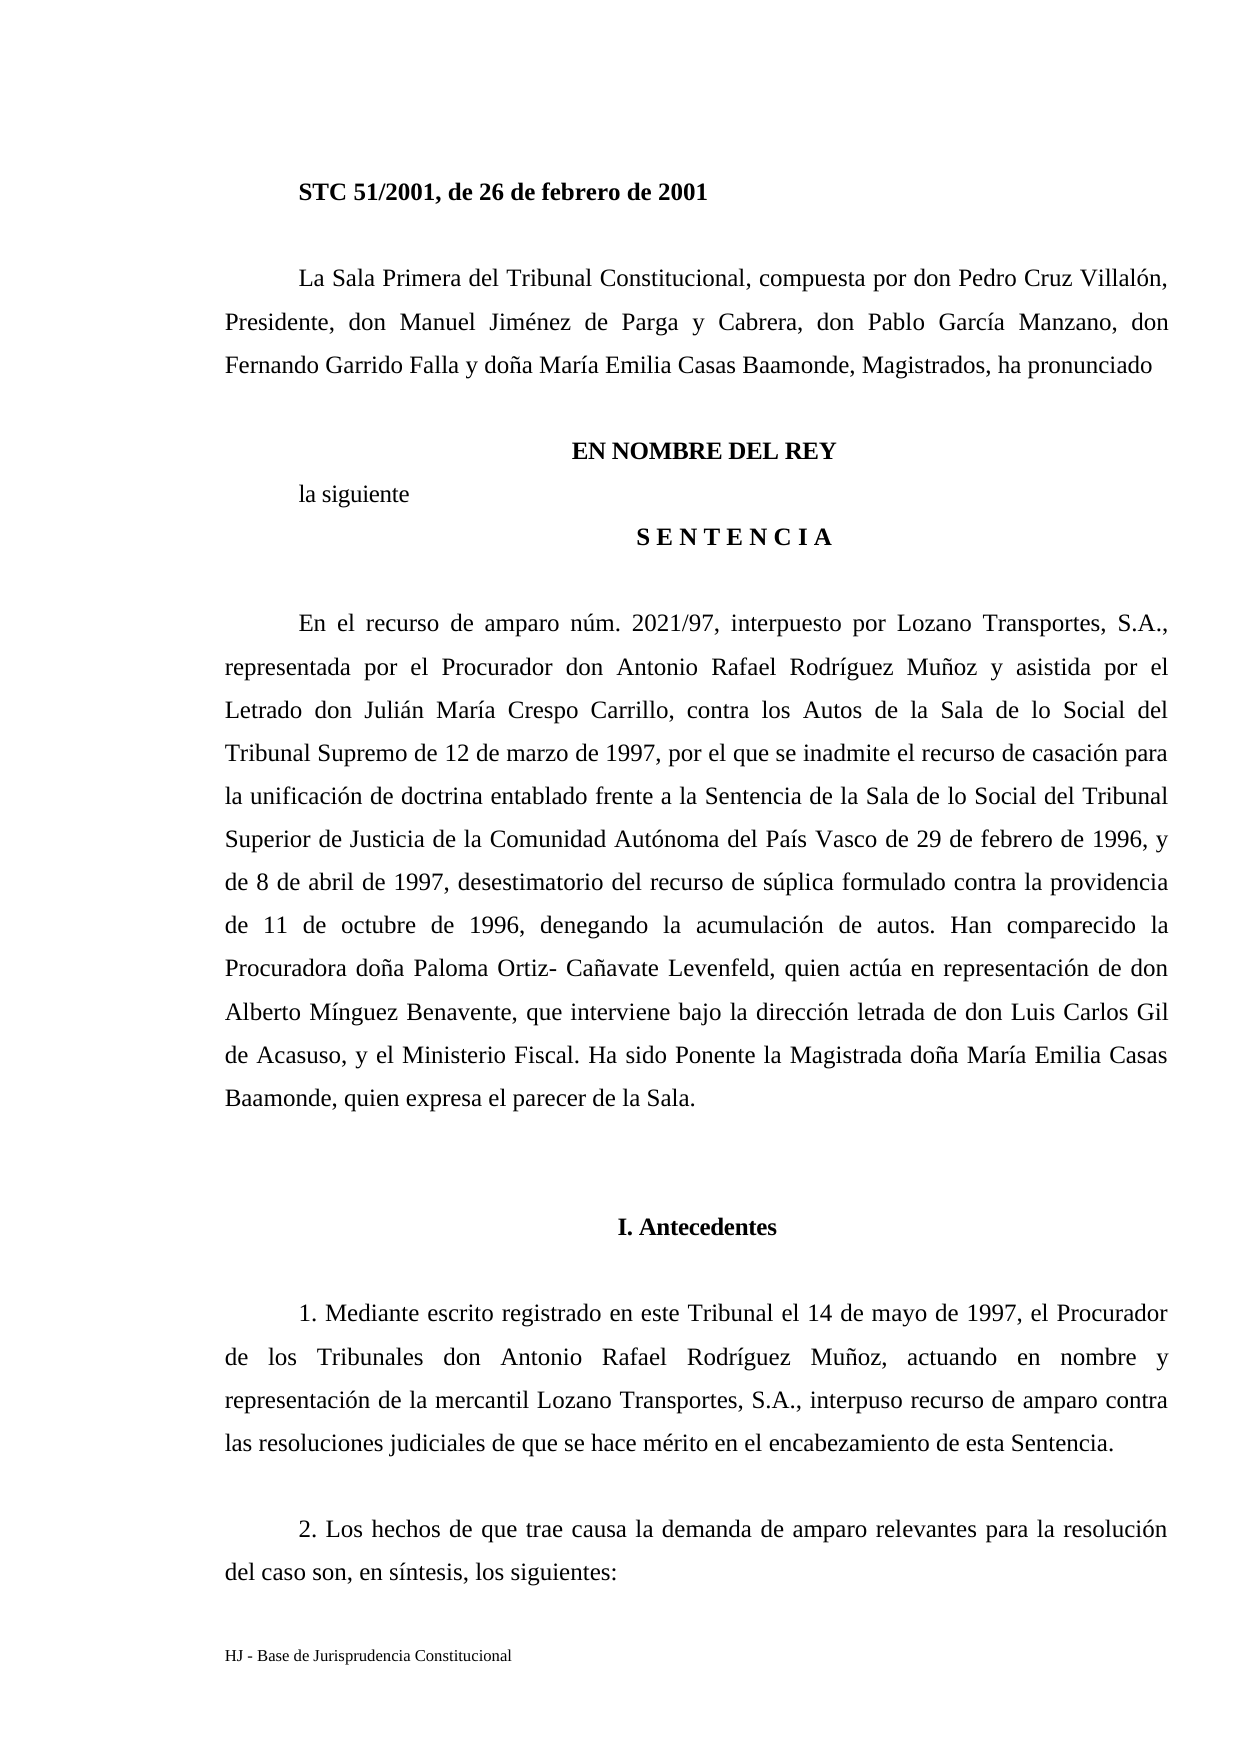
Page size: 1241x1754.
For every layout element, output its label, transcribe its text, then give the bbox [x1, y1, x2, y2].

text STC 51/2001, de 26 de febrero de 2001 [224, 177, 1169, 206]
text 2. Los hechos de que trae causa la demanda de amparo relevantes para la resolución del caso son, en síntesis, los siguientes: [224, 1514, 1169, 1586]
text S E N T E N C I A [224, 522, 1169, 551]
text En el recurso de amparo núm. 2021/97, interpuesto por Lozano Transportes, S.A., representada por el Procurador don Antonio Rafael Rodríguez Muñoz y asistida por el Letrado don Julián María Crespo Carrillo, contra los Autos de la Sala de lo Social del Tribunal Supremo de 12 de marzo de 1997, por el que se inadmite el recurso de casación para la unificación de doctrina entablado frente a la Sentencia de la Sala de lo Social del Tribunal Superior de Justicia de la Comunidad Autónoma del País Vasco de 29 de febrero de 1996, y de 8 de abril de 1997, desestimatorio del recurso de súplica formulado contra la providencia de 11 de octubre de 1996, denegando la acumulación de autos. Han comparecido la Procuradora doña Paloma Ortiz- Cañavate Levenfeld, quien actúa en representación de don Alberto Mínguez Benavente, que interviene bajo la dirección letrada de don Luis Carlos Gil de Acasuso, y el Ministerio Fiscal. Ha sido Ponente la Magistrada doña María Emilia Casas Baamonde, quien expresa el parecer de la Sala. [224, 608, 1169, 1112]
text EN NOMBRE DEL REY [224, 436, 1110, 465]
text La Sala Primera del Tribunal Constitucional, compuesta por don Pedro Cruz Villalón, Presidente, don Manuel Jiménez de Parga y Cabrera, don Pablo García Manzano, don Fernando Garrido Falla y doña María Emilia Casas Baamonde, Magistrados, ha pronunciado [224, 263, 1169, 378]
text la siguiente [224, 479, 1110, 508]
text 1. Mediante escrito registrado en este Tribunal el 14 de mayo de 1997, el Procurador de los Tribunales don Antonio Rafael Rodríguez Muñoz, actuando en nombre y representación de la mercantil Lozano Transportes, S.A., interpuso recurso de amparo contra las resoluciones judiciales de que se hace mérito en el encabezamiento de esta Sentencia. [224, 1298, 1169, 1457]
text I. Antecedentes [224, 1212, 1169, 1241]
